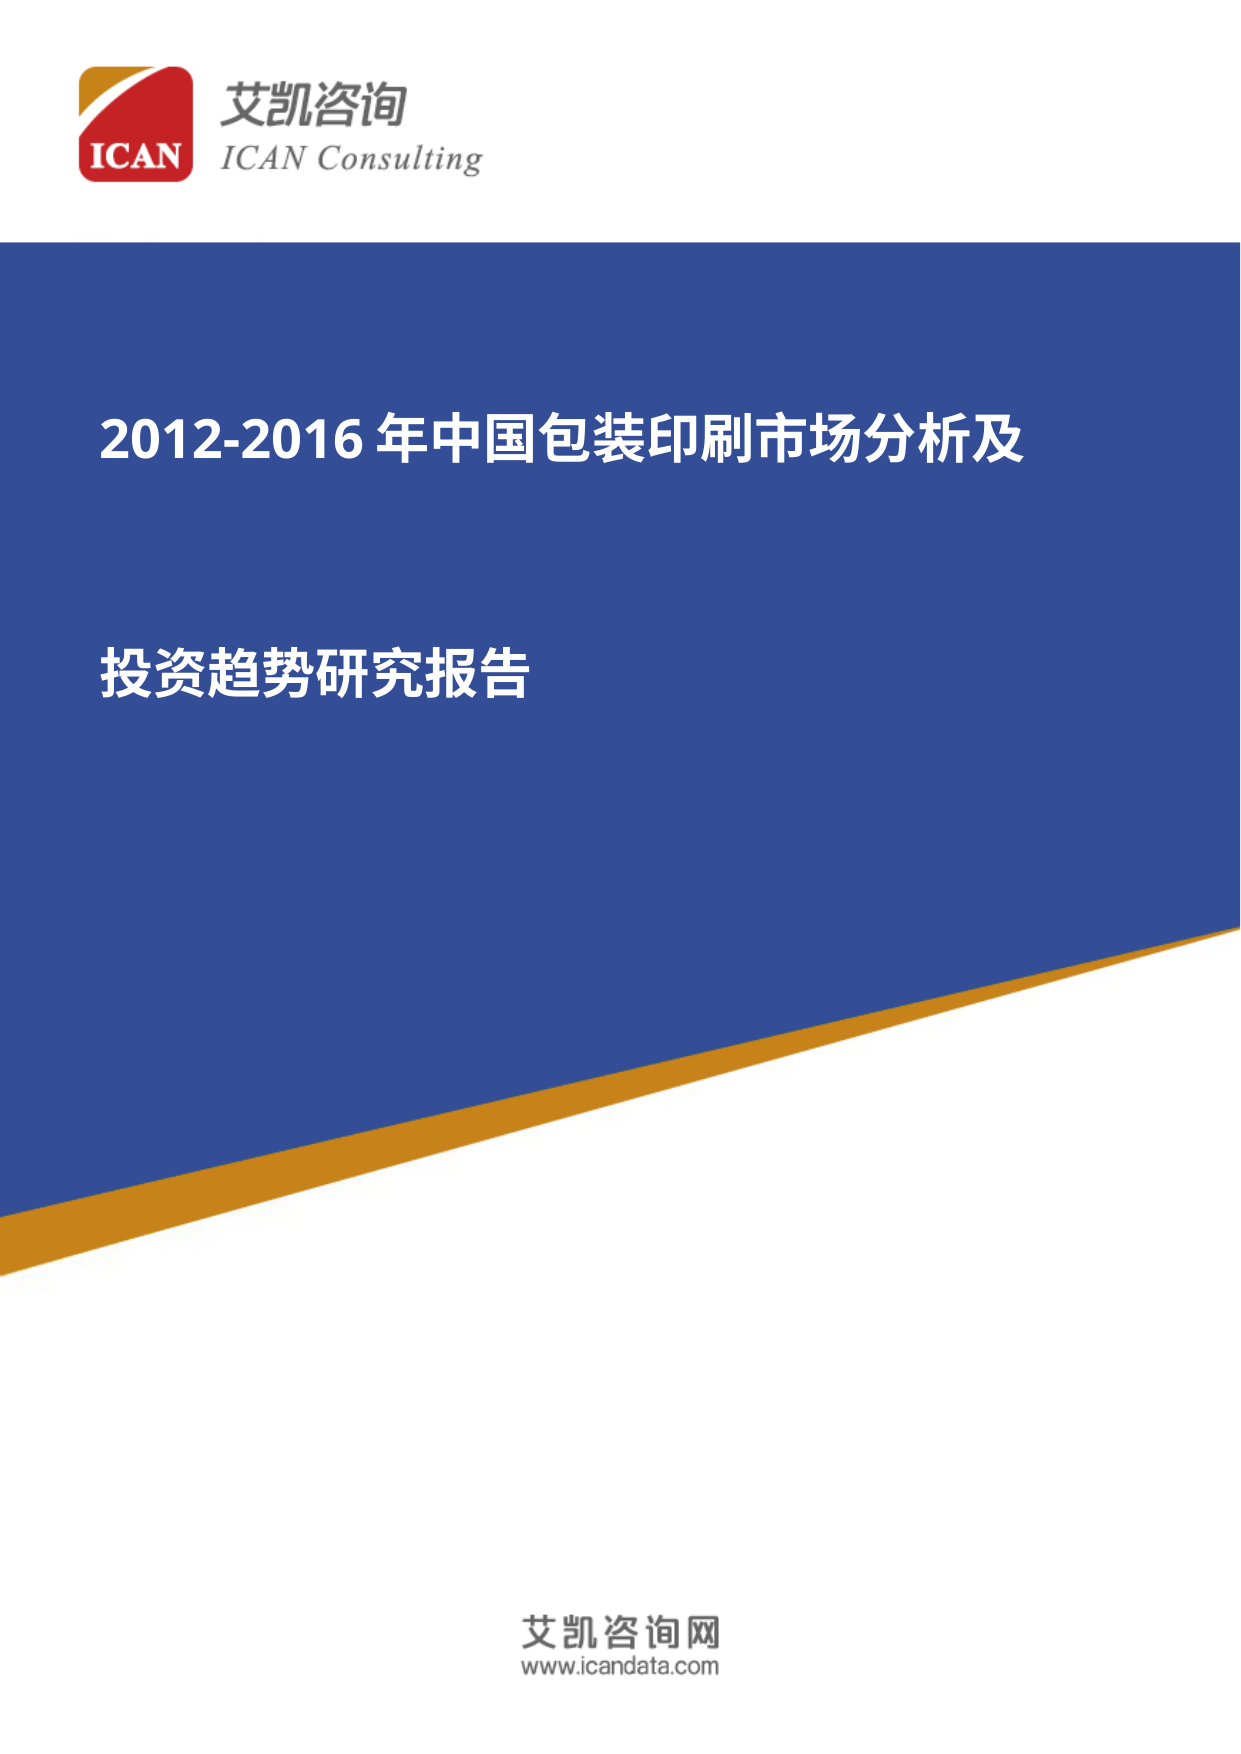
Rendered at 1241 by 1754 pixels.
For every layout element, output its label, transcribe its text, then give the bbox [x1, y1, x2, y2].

subtitle 2012-2016年中国包装印刷市场分析及投资趋势研究报告 [99, 386, 1053, 718]
picture [0, 5, 1241, 1754]
